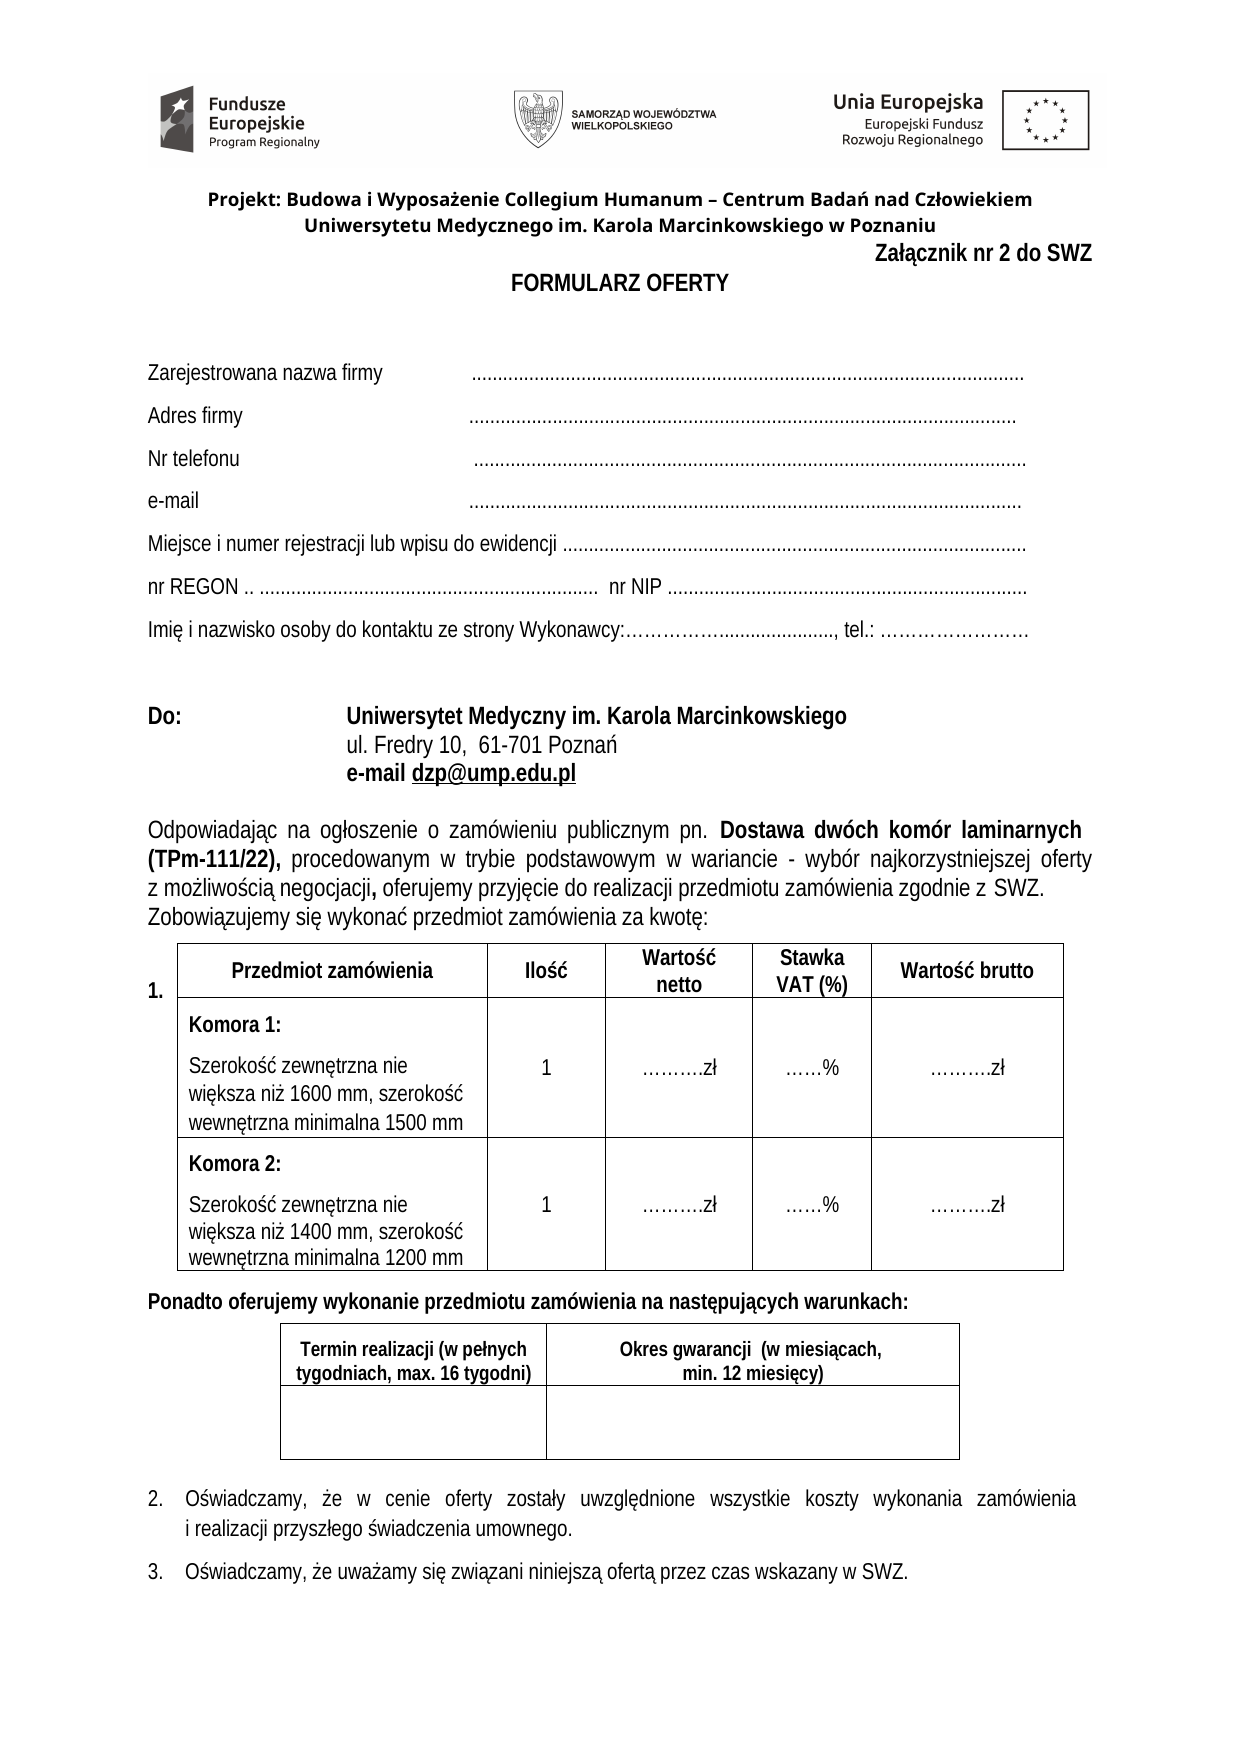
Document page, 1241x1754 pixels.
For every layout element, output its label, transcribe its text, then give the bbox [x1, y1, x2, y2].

list Oświadczamy, że w cenie oferty zostały uwzględnione wszystkie koszty wykonania zamówienia i realizacji przyszłego świadczenia umownego. [148, 1485, 1092, 1542]
list Ponadto oferujemy wykonanie przedmiotu zamówienia na następujących warunkach: [148, 977, 1092, 1314]
table_header Ilość [488, 944, 605, 997]
table_cell ……% [753, 1138, 871, 1270]
list Oświadczamy, że uważamy się związani niniejszą ofertą przez czas wskazany w SWZ. [148, 1558, 1092, 1584]
text Nr telefonu .......................................................................................................... [148, 445, 1092, 471]
table_cell Komora 1: Szerokość zewnętrzna nie większa niż 1600 mm, szerokość wewnętrzna minimalna 1500 mm [178, 998, 487, 1137]
picture [147, 73, 1108, 168]
text Zarejestrowana nazwa firmy .......................................................................................................... [148, 359, 1092, 386]
text Odpowiadając na ogłoszenie o zamówieniu publicznym pn. Dostawa dwóch komór laminarnych (TPm-111/22), procedowanym w trybie podstawowym w wariancie - wybór najkorzystniejszej oferty z możliwością negocjacji, oferujemy przyjęcie do realizacji przedmiotu zamówienia zgodnie z SWZ. [148, 816, 1092, 901]
text FORMULARZ OFERTY [148, 268, 1092, 297]
text e-mail dzp@ump.edu.pl [148, 758, 1092, 787]
table_header Termin realizacji (w pełnych tygodniach, max. 16 tygodni) [281, 1324, 546, 1384]
table_cell ……….zł [872, 998, 1063, 1137]
table_cell ……….zł [872, 1138, 1063, 1270]
text ul. Fredry 10, 61-701 Poznań [148, 729, 1092, 758]
table_header Stawka VAT (%) [753, 944, 871, 997]
text Załącznik nr 2 do SWZ [148, 237, 1092, 266]
table_header Wartość netto [606, 944, 752, 997]
table_cell 1 [488, 1138, 605, 1270]
table_header Przedmiot zamówienia [178, 944, 487, 997]
table_cell ……% [753, 998, 871, 1137]
table_header Wartość brutto [872, 944, 1063, 997]
text Adres firmy ......................................................................................................... [148, 402, 1092, 428]
text nr REGON .. ................................................................. nr NIP ..................................................................... [148, 573, 1092, 599]
table_cell [281, 1386, 546, 1458]
table_header Okres gwarancji (w miesiącach, min. 12 miesięcy) [547, 1324, 959, 1384]
table_cell 1 [488, 998, 605, 1137]
text Miejsce i numer rejestracji lub wpisu do ewidencji ......................................................................................... [148, 530, 1092, 556]
text Zobowiązujemy się wykonać przedmiot zamówienia za kwotę: [148, 901, 1092, 930]
table_cell ……….zł [606, 998, 752, 1137]
table_cell [547, 1386, 959, 1458]
text e-mail .......................................................................................................... [148, 487, 1092, 514]
text Do: Uniwersytet Medyczny im. Karola Marcinkowskiego [148, 701, 1092, 729]
table_cell Komora 2: Szerokość zewnętrzna nie większa niż 1400 mm, szerokość wewnętrzna minimalna 1200 mm [178, 1138, 487, 1270]
text Imię i nazwisko osoby do kontaktu ze strony Wykonawcy:……………......................, tel.: …………………… [148, 616, 1092, 642]
table_cell ……….zł [606, 1138, 752, 1270]
